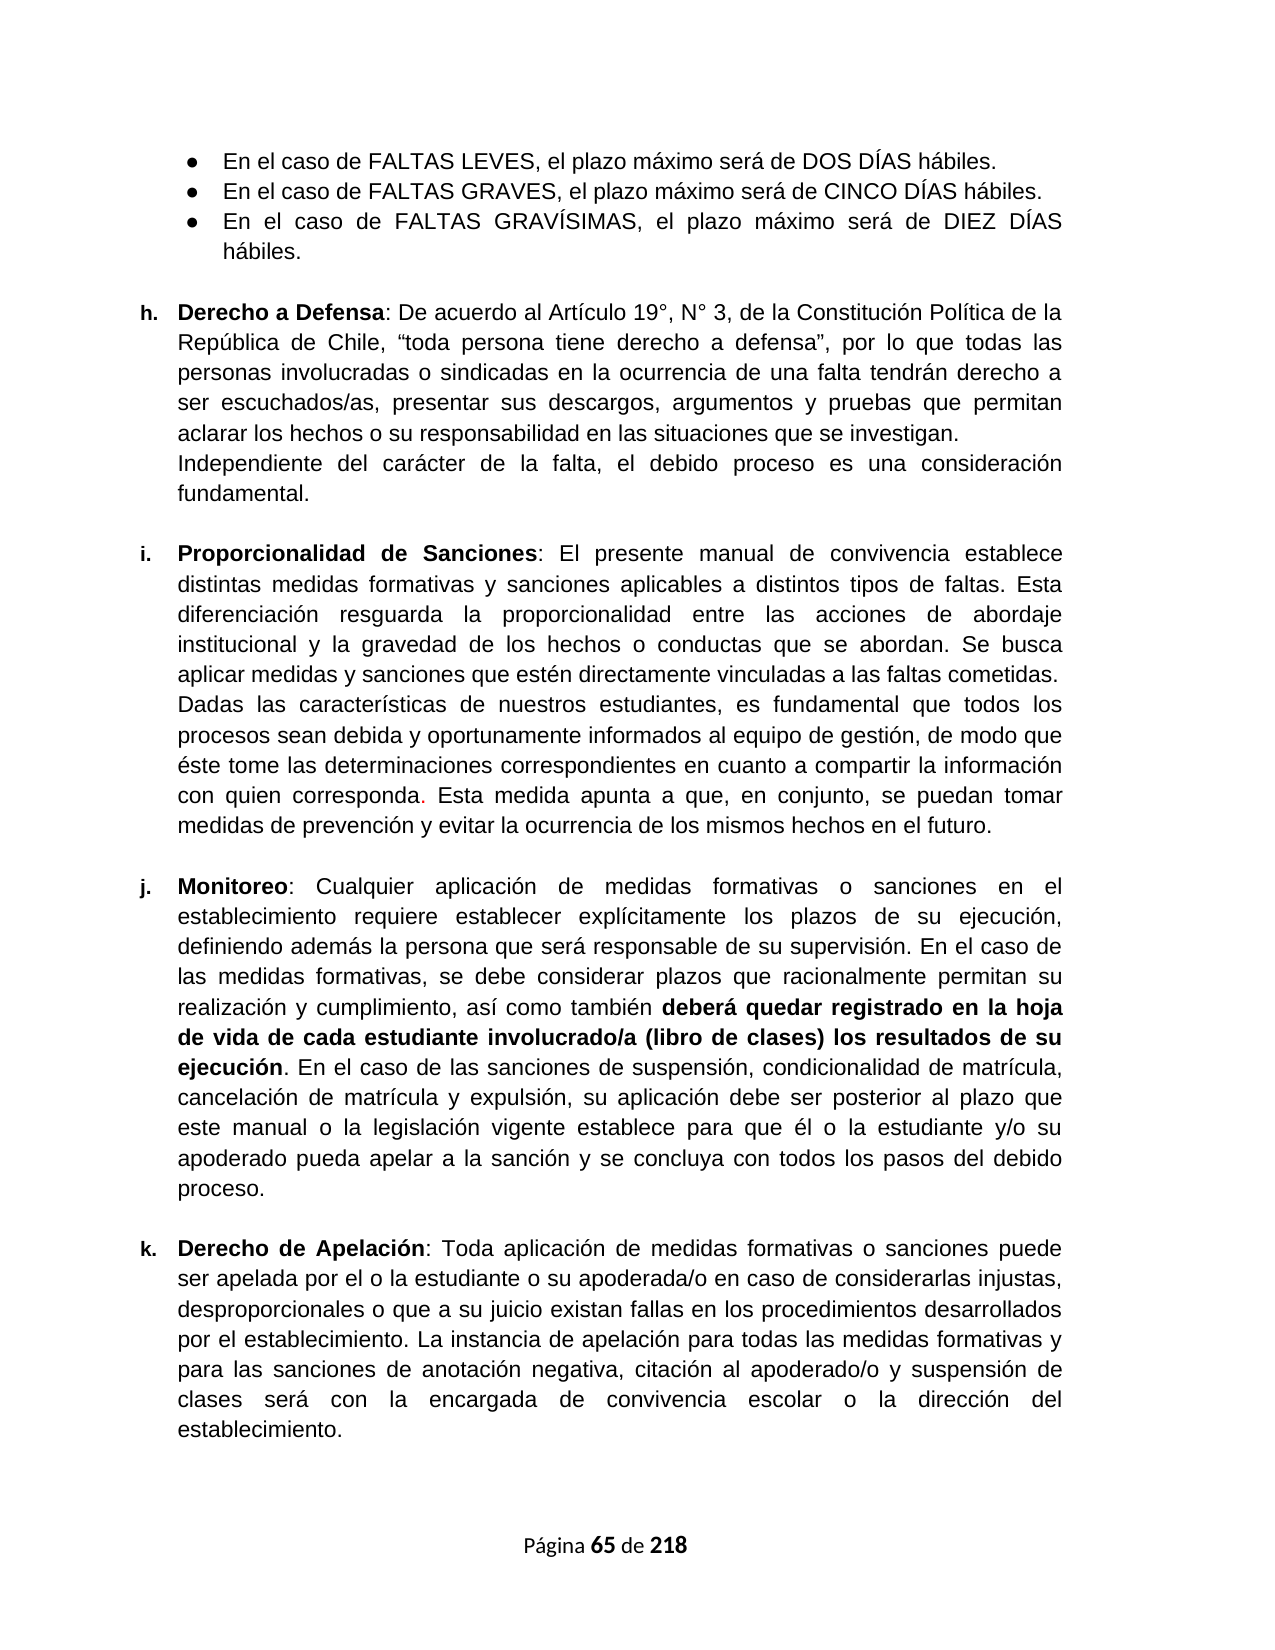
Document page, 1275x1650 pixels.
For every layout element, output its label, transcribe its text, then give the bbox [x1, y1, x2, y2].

list En el caso de FALTAS GRAVES, el plazo máximo será de CINCO DÍAS hábiles. [185, 178, 1063, 204]
list En el caso de FALTAS LEVES, el plazo máximo será de DOS DÍAS hábiles. [185, 148, 1063, 174]
list Proporcionalidad de Sanciones: El presente manual de convivencia establece distintas medidas formativas y sanciones aplicables a distintos tipos de faltas. Esta diferenciación resguarda la proporcionalidad entre las acciones de abordaje institucional y la gravedad de los hechos o conductas que se abordan. Se busca aplicar medidas y sanciones que estén directamente vinculadas a las faltas cometidas. [140, 540, 1063, 687]
list Monitoreo: Cualquier aplicación de medidas formativas o sanciones en el establecimiento requiere establecer explícitamente los plazos de su ejecución, definiendo además la persona que será responsable de su supervisión. En el caso de las medidas formativas, se debe considerar plazos que racionalmente permitan su realización y cumplimiento, así como también deberá quedar registrado en la hoja de vida de cada estudiante involucrado/a (libro de clases) los resultados de su ejecución. En el caso de las sanciones de suspensión, condicionalidad de matrícula, cancelación de matrícula y expulsión, su aplicación debe ser posterior al plazo que este manual o la legislación vigente establece para que él o la estudiante y/o su apoderado pueda apelar a la sanción y se concluya con todos los pasos del debido proceso. [140, 873, 1063, 1201]
text Independiente del carácter de la falta, el debido proceso es una consideración fundamental. [177, 450, 1063, 506]
text Dadas las características de nuestros estudiantes, es fundamental que todos los procesos sean debida y oportunamente informados al equipo de gestión, de modo que éste tome las determinaciones correspondientes en cuanto a compartir la información con quien corresponda. Esta medida apunta a que, en conjunto, se puedan tomar medidas de prevención y evitar la ocurrencia de los mismos hechos en el futuro. [177, 691, 1063, 838]
list En el caso de FALTAS GRAVÍSIMAS, el plazo máximo será de DIEZ DÍAS hábiles. [185, 208, 1063, 264]
list Derecho a Defensa: De acuerdo al Artículo 19°, N° 3, de la Constitución Política de la República de Chile, “toda persona tiene derecho a defensa”, por lo que todas las personas involucradas o sindicadas en la ocurrencia de una falta tendrán derecho a ser escuchados/as, presentar sus descargos, argumentos y pruebas que permitan aclarar los hechos o su responsabilidad en las situaciones que se investigan. [140, 299, 1063, 446]
list Derecho de Apelación: Toda aplicación de medidas formativas o sanciones puede ser apelada por el o la estudiante o su apoderada/o en caso de considerarlas injustas, desproporcionales o que a su juicio existan fallas en los procedimientos desarrollados por el establecimiento. La instancia de apelación para todas las medidas formativas y para las sanciones de anotación negativa, citación al apoderado/o y suspensión de clases será con la encargada de convivencia escolar o la dirección del establecimiento. [140, 1235, 1063, 1443]
